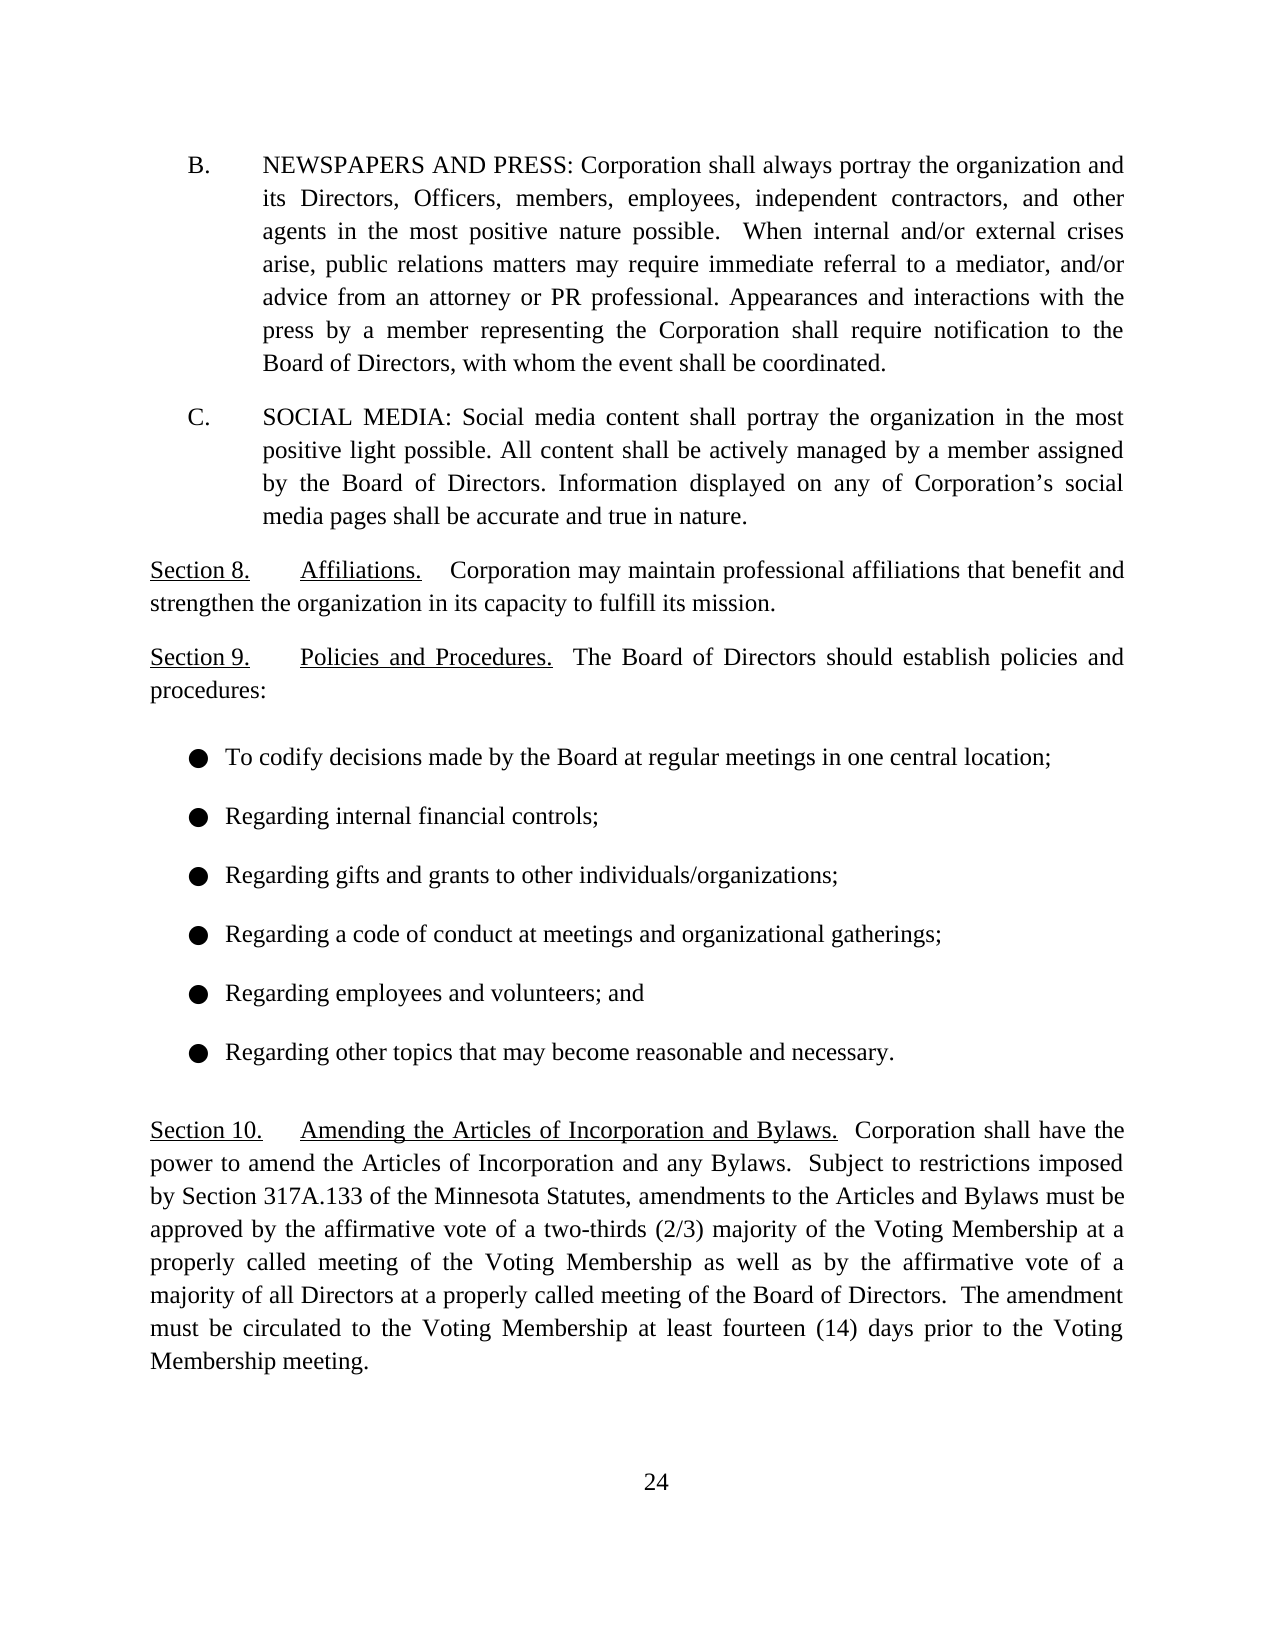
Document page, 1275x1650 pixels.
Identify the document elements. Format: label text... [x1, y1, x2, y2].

list To codify decisions made by the Board at regular meetings in one central location; [187, 729, 1125, 780]
list Regarding other topics that may become reasonable and necessary. [187, 1023, 1125, 1074]
list Regarding internal financial controls; [187, 787, 1125, 839]
text Section 8. Affiliations. Corporation may maintain professional affiliations that benefit and strengthen the organization in its capacity to fulfill its mission. [150, 555, 1125, 617]
list NEWSPAPERS AND PRESS: Corporation shall always portray the organization and its Directors, Officers, members, employees, independent contractors, and other agents in the most positive nature possible. When internal and/or external crises arise, public relations matters may require immediate referral to a mediator, and/or advice from an attorney or PR professional. Appearances and interactions with the press by a member representing the Corporation shall require notification to the Board of Directors, with whom the event shall be coordinated. [187, 150, 1125, 377]
list Regarding a code of conduct at meetings and organizational gatherings; [187, 905, 1125, 956]
list Regarding employees and volunteers; and [187, 964, 1125, 1015]
list SOCIAL MEDIA: Social media content shall portray the organization in the most positive light possible. All content shall be actively managed by a member assigned by the Board of Directors. Information displayed on any of Corporation’s social media pages shall be accurate and true in nature. [187, 402, 1125, 530]
text Section 10. Amending the Articles of Incorporation and Bylaws. Corporation shall have the power to amend the Articles of Incorporation and any Bylaws. Subject to restrictions imposed by Section 317A.133 of the Minnesota Statutes, amendments to the Articles and Bylaws must be approved by the affirmative vote of a two-thirds (2/3) majority of the Voting Membership at a properly called meeting of the Voting Membership as well as by the affirmative vote of a majority of all Directors at a properly called meeting of the Board of Directors. The amendment must be circulated to the Voting Membership at least fourteen (14) days prior to the Voting Membership meeting. [150, 1115, 1125, 1375]
text Section 9. Policies and Procedures. The Board of Directors should establish policies and procedures: [150, 642, 1125, 703]
list Regarding gifts and grants to other individuals/organizations; [187, 846, 1125, 898]
